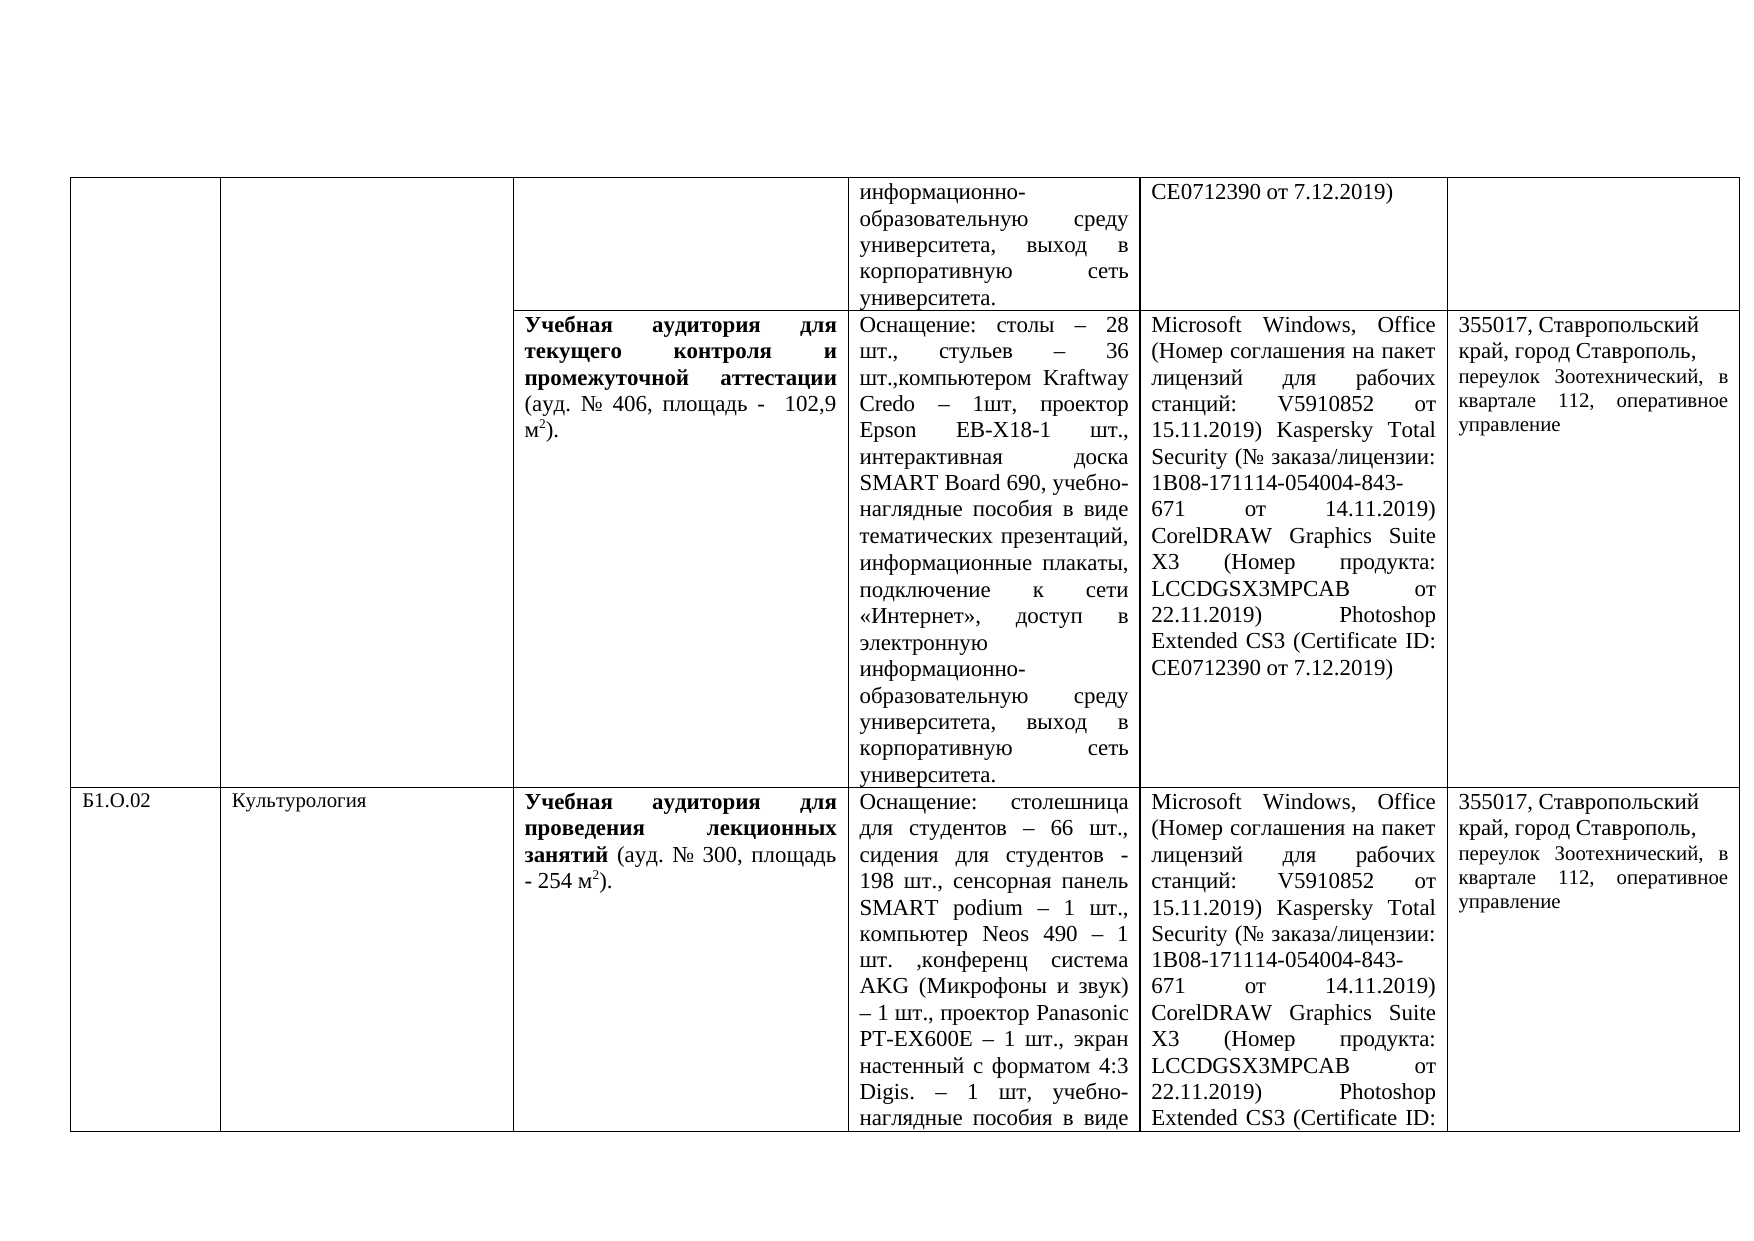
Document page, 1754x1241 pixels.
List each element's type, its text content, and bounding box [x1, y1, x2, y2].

table_cell Б1.О.02 [71, 788, 220, 1131]
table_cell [1448, 178, 1739, 310]
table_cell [514, 178, 848, 310]
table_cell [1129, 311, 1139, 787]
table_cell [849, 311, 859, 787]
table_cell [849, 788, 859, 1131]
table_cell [1141, 788, 1447, 1131]
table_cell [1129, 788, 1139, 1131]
table_cell 355017, Ставропольский край, город Ставрополь, переулок Зоотехнический, в квартале 112, оперативное управление [1448, 311, 1739, 787]
table_cell Культурология [221, 788, 513, 1131]
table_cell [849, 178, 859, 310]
table_cell Учебная аудитория для текущего контроля и промежуточной аттестации (ауд. № 406, площадь - 102,9 м2). [514, 311, 848, 787]
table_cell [514, 788, 848, 1131]
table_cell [1448, 788, 1739, 1131]
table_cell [1141, 178, 1447, 310]
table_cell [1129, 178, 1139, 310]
